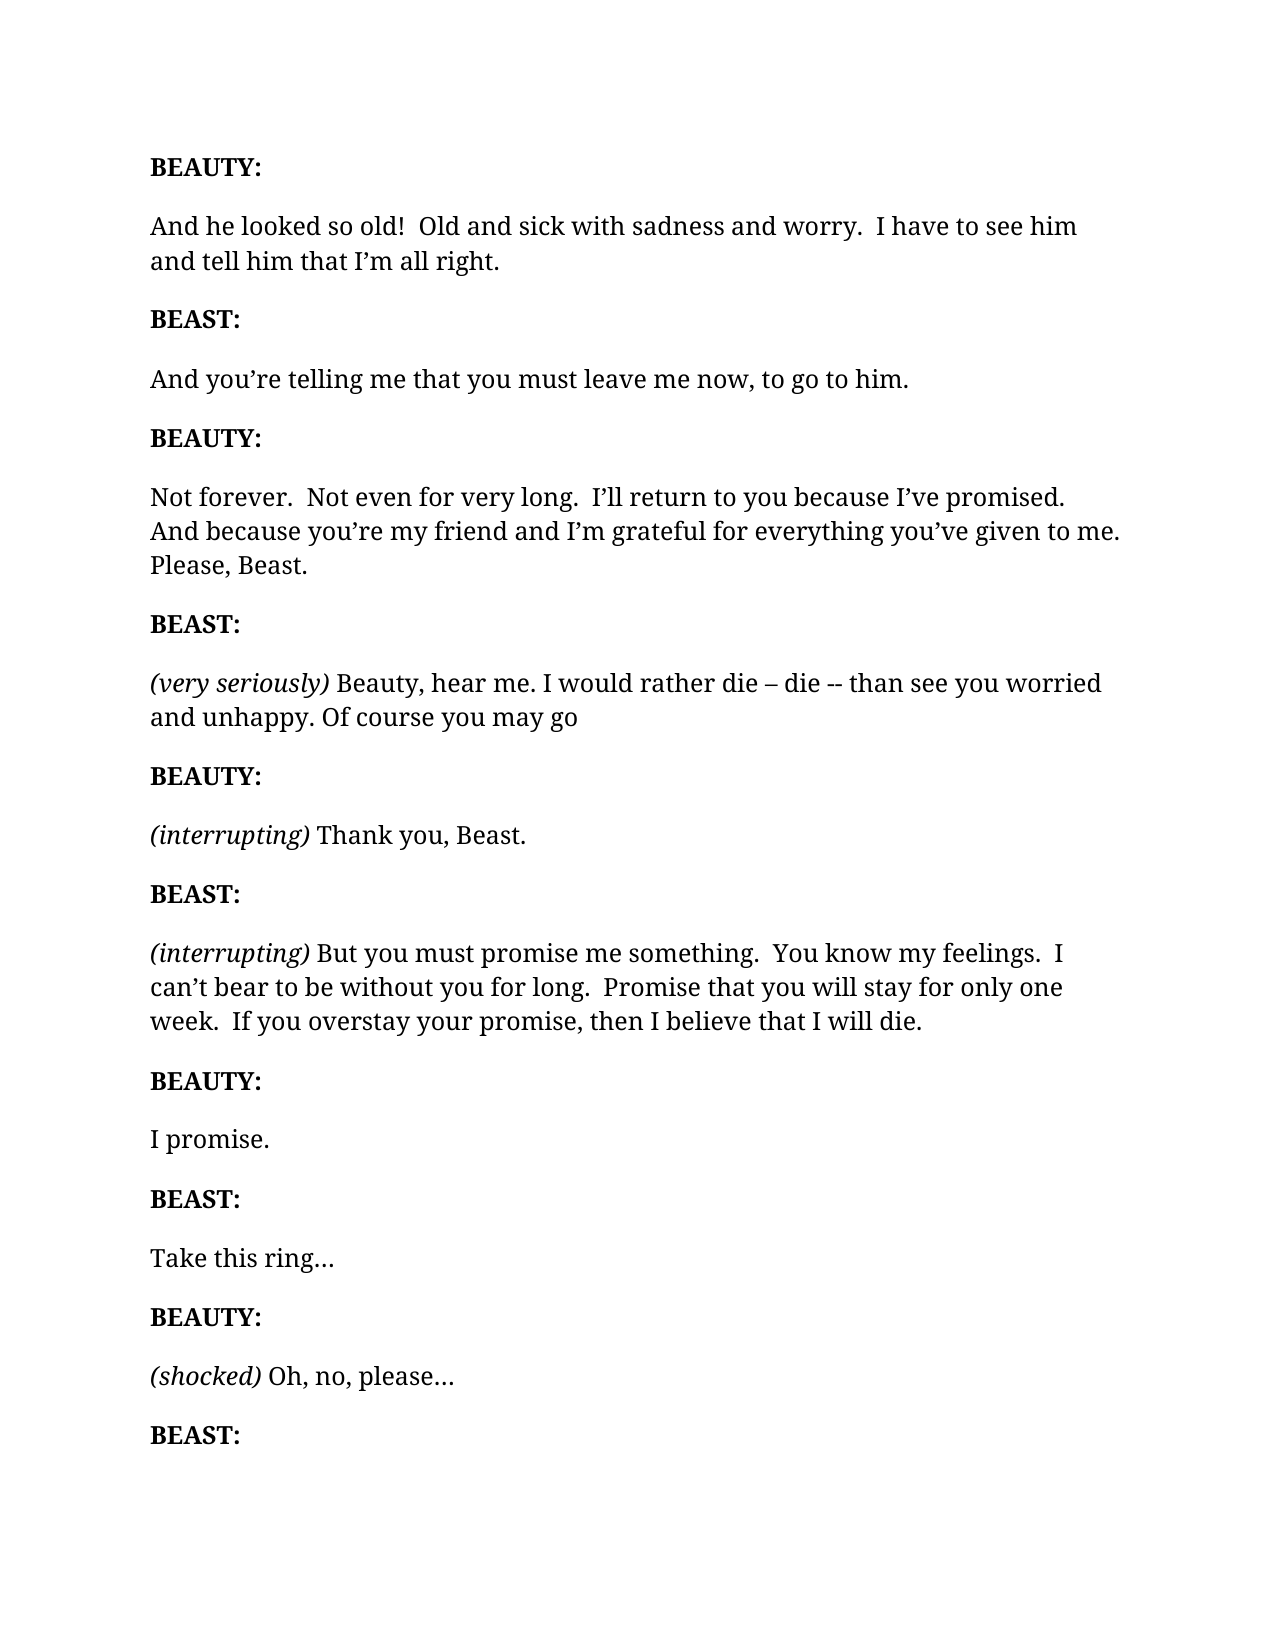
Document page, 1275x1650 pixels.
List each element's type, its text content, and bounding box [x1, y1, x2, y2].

text (very seriously) Beauty, hear me. I would rather die – die -- than see you worried and unhappy. Of course you may go [150, 666, 1125, 734]
text BEAST: [150, 1417, 1125, 1452]
text BEAST: [150, 877, 1125, 911]
text BEAUTY: [150, 1299, 1125, 1333]
text (interrupting) But you must promise me something. You know my feelings. I can’t bear to be without you for long. Promise that you will stay for only one week. If you overstay your promise, then I believe that I will die. [150, 936, 1125, 1038]
text And you’re telling me that you must leave me now, to go to him. [150, 361, 1125, 395]
text And he looked so old! Old and sick with sadness and worry. I have to see him and tell him that I’m all right. [150, 209, 1125, 277]
text BEAUTY: [150, 420, 1125, 454]
text Not forever. Not even for very long. I’ll return to you because I’ve promised. And because you’re my friend and I’m grateful for everything you’ve given to me. Please, Beast. [150, 479, 1125, 582]
text BEAST: [150, 607, 1125, 641]
text BEAUTY: [150, 150, 1125, 184]
text BEAST: [150, 1181, 1125, 1215]
text I promise. [150, 1122, 1125, 1156]
text BEAUTY: [150, 759, 1125, 793]
text (interrupting) Thank you, Beast. [150, 818, 1125, 852]
text Take this ring… [150, 1240, 1125, 1274]
text BEAUTY: [150, 1063, 1125, 1097]
text BEAST: [150, 302, 1125, 336]
text (shocked) Oh, no, please… [150, 1358, 1125, 1392]
